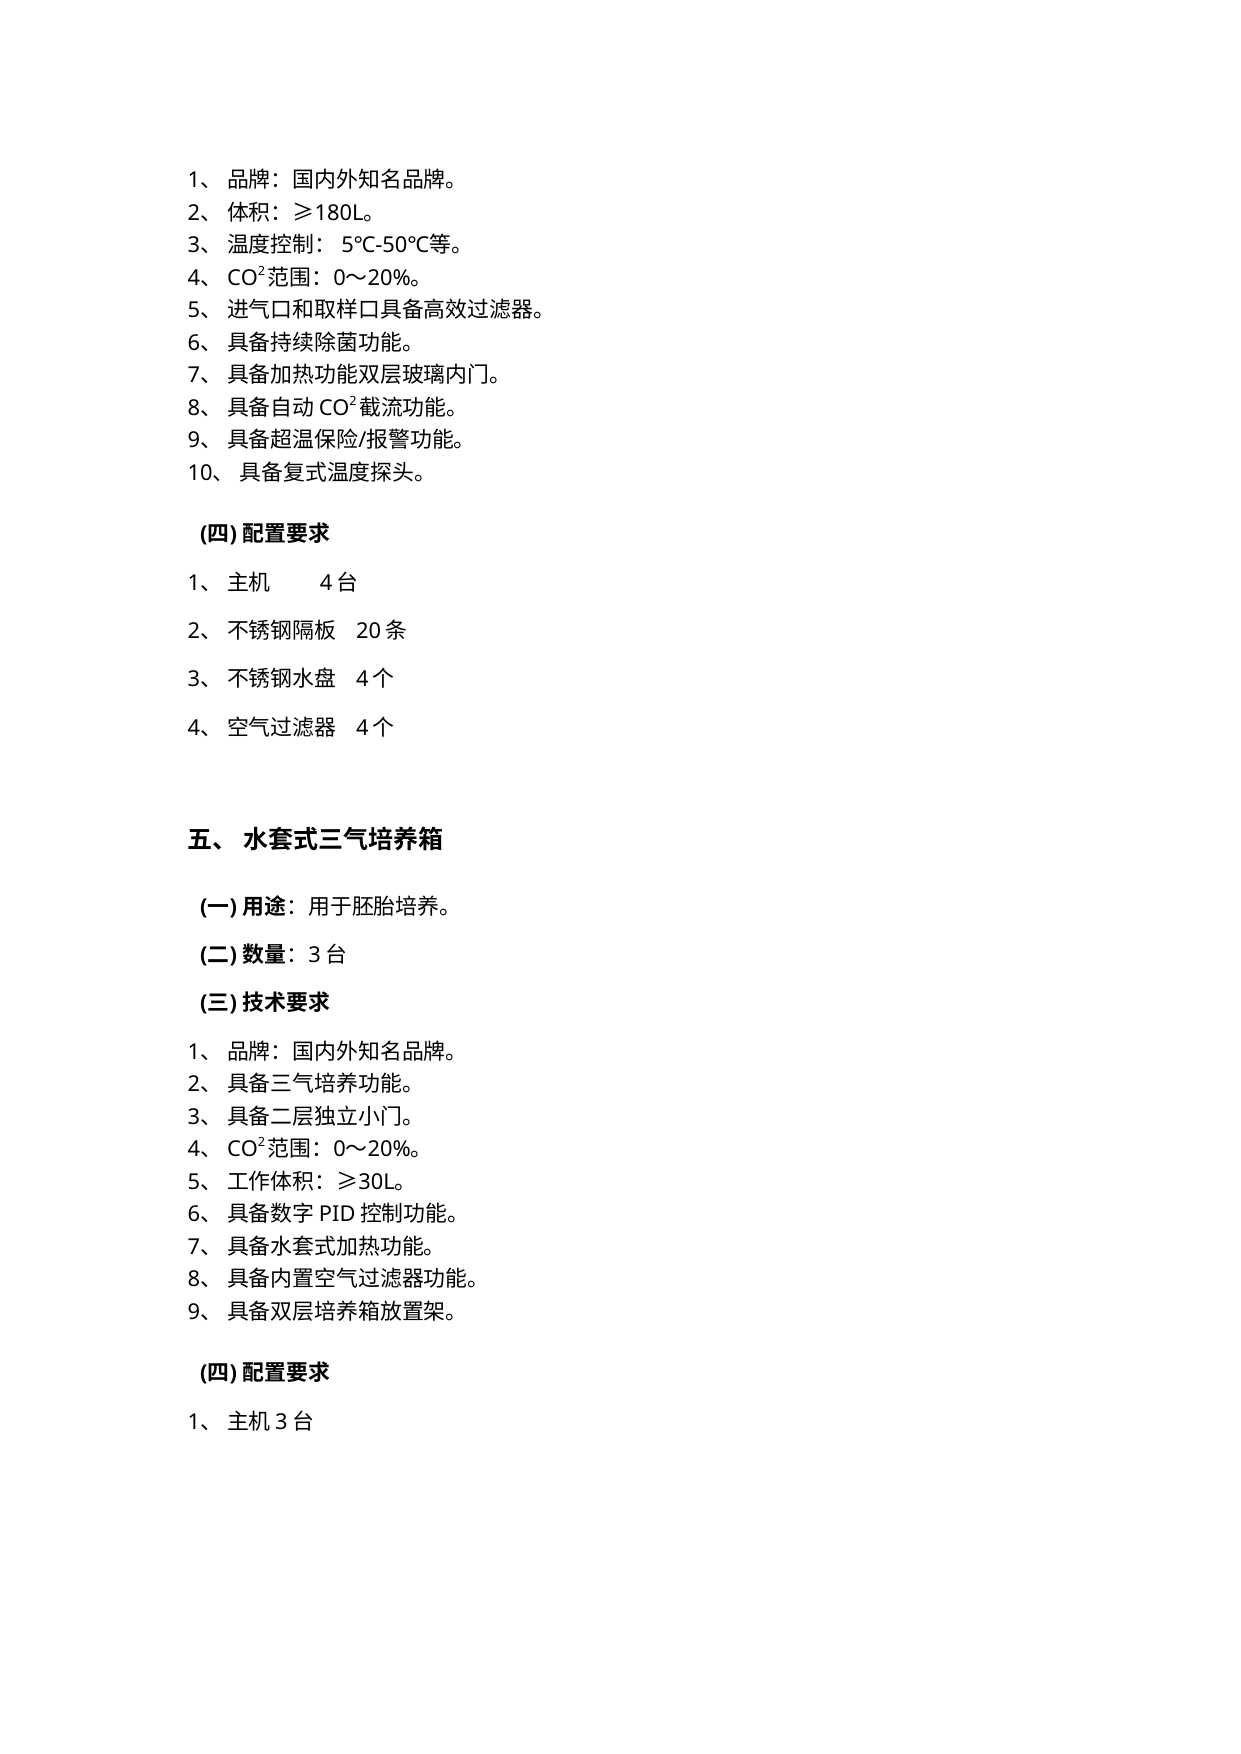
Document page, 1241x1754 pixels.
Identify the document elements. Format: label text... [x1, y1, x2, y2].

list 水套式三气培养箱 [187, 805, 1053, 870]
list 具备二层独立小门。 [187, 1098, 1053, 1131]
list 用途：用于胚胎培养。 [200, 888, 1053, 921]
list 品牌：国内外知名品牌。 [187, 162, 1053, 194]
list 配置要求 [200, 516, 1053, 549]
list 技术要求 [200, 985, 1053, 1017]
list 具备持续除菌功能。 [187, 324, 1053, 357]
list 体积：≥180L。 [187, 194, 1053, 227]
list 主机 4台 [187, 564, 1053, 597]
list 配置要求 [200, 1355, 1053, 1387]
list 具备超温保险/报警功能。 [187, 422, 1053, 454]
list 具备自动CO2截流功能。 [187, 389, 1053, 422]
list 具备复式温度探头。 [187, 454, 1053, 487]
list 具备数字PID控制功能。 [187, 1196, 1053, 1228]
list CO2范围：0～20%。 [187, 1131, 1053, 1163]
list 具备内置空气过滤器功能。 [187, 1261, 1053, 1293]
list 主机3台 [187, 1403, 1053, 1436]
list 空气过滤器 4个 [187, 709, 1053, 742]
list 工作体积：≥30L。 [187, 1163, 1053, 1196]
list 具备加热功能双层玻璃内门。 [187, 357, 1053, 389]
list 温度控制： 5℃-50℃等。 [187, 227, 1053, 259]
list 品牌：国内外知名品牌。 [187, 1033, 1053, 1066]
list 进气口和取样口具备高效过滤器。 [187, 292, 1053, 324]
list 不锈钢水盘 4个 [187, 661, 1053, 694]
list 具备三气培养功能。 [187, 1066, 1053, 1098]
list 具备水套式加热功能。 [187, 1228, 1053, 1261]
list CO2范围：0～20%。 [187, 259, 1053, 292]
list 数量：3台 [200, 937, 1053, 969]
list 具备双层培养箱放置架。 [187, 1293, 1053, 1326]
list 不锈钢隔板 20条 [187, 613, 1053, 645]
